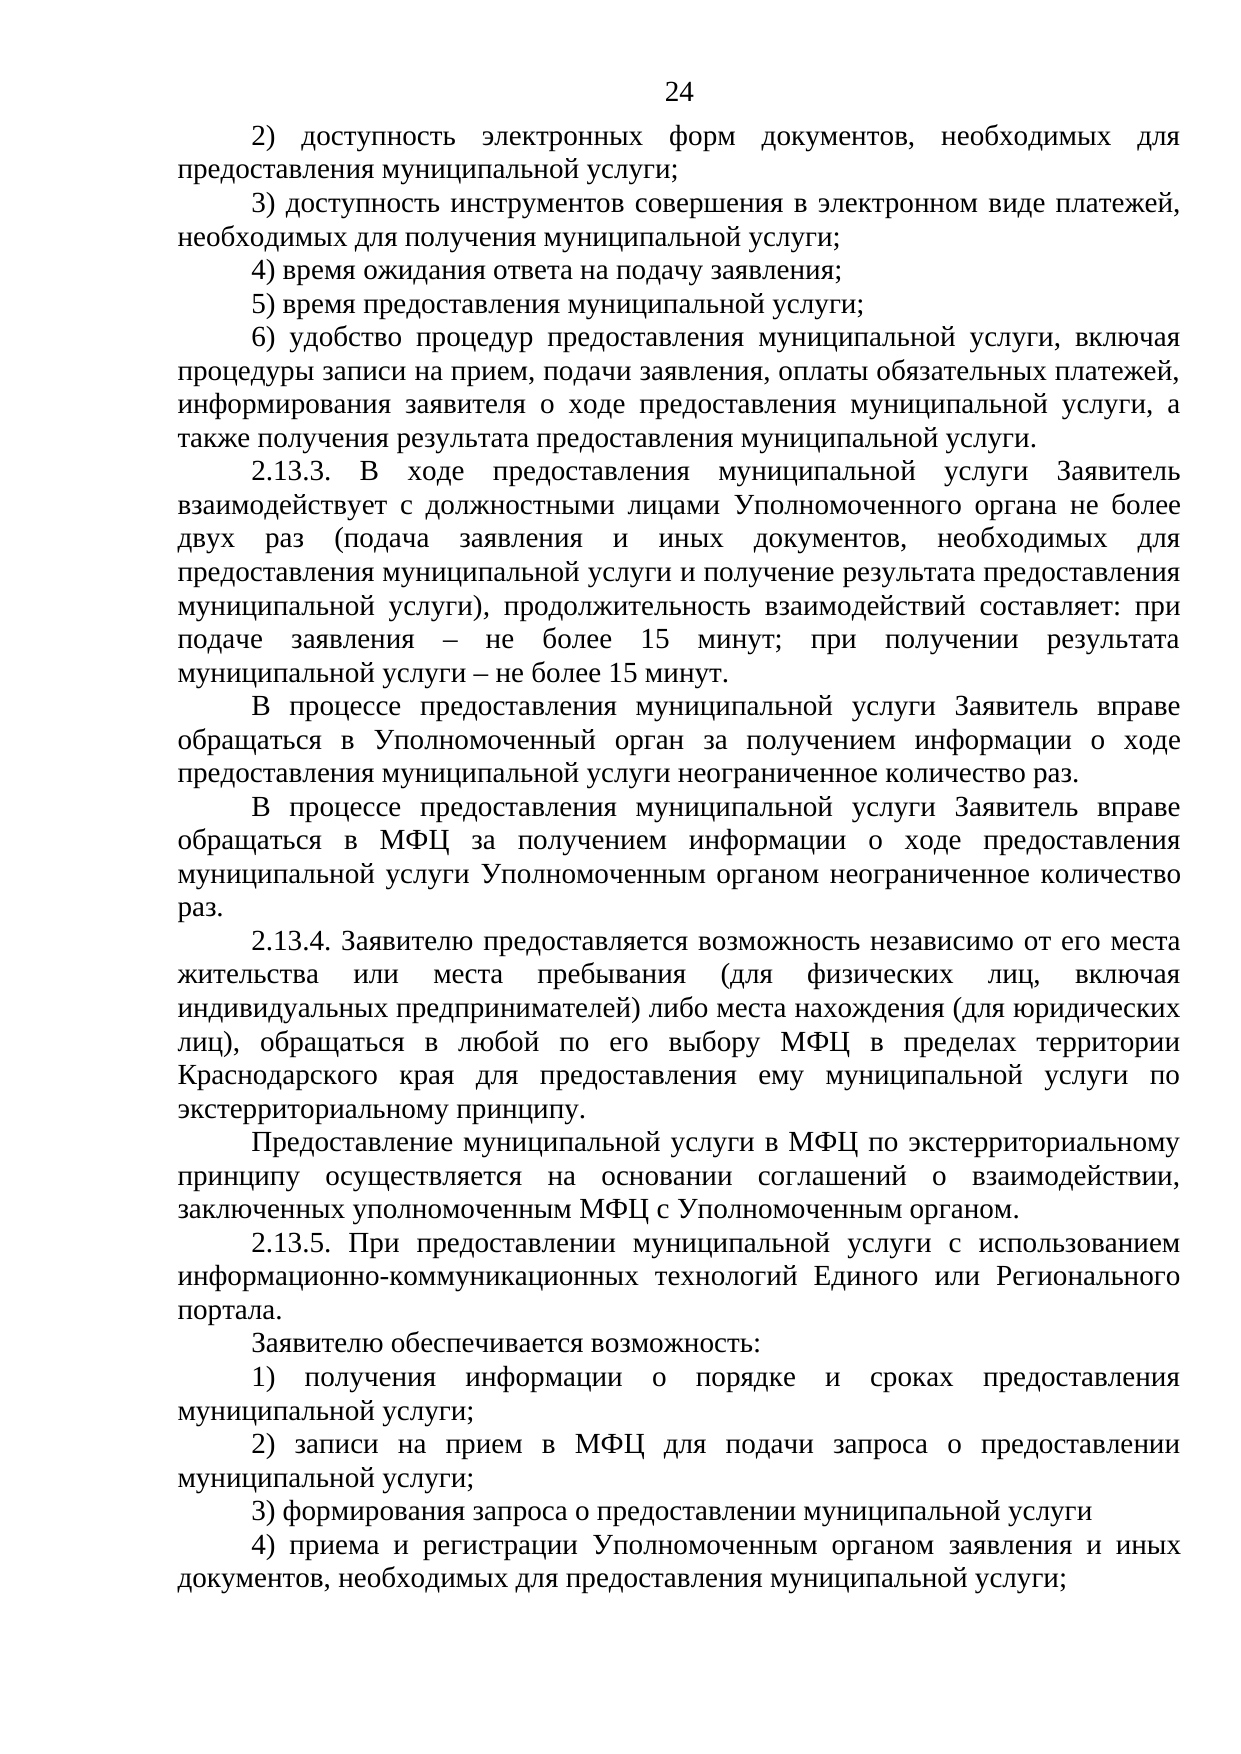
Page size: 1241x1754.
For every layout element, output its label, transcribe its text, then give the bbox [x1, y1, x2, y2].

text Заявителю обеспечивается возможность: [177, 1326, 1181, 1359]
text 2.13.4. Заявителю предоставляется возможность независимо от его места жительства или места пребывания (для физических лиц, включая индивидуальных предпринимателей) либо места нахождения (для юридических лиц), обращаться в любой по его выбору МФЦ в пределах территории Краснодарского края для предоставления ему муниципальной услуги по экстерриториальному принципу. [177, 923, 1181, 1124]
text 5) время предоставления муниципальной услуги; [177, 286, 1181, 319]
text В процессе предоставления муниципальной услуги Заявитель вправе обращаться в Уполномоченный орган за получением информации о ходе предоставления муниципальной услуги неограниченное количество раз. [177, 688, 1181, 789]
text 6) удобство процедур предоставления муниципальной услуги, включая процедуры записи на прием, подачи заявления, оплаты обязательных платежей, информирования заявителя о ходе предоставления муниципальной услуги, а также получения результата предоставления муниципальной услуги. [177, 319, 1181, 453]
text 3) доступность инструментов совершения в электронном виде платежей, необходимых для получения муниципальной услуги; [177, 185, 1181, 252]
text 2) записи на прием в МФЦ для подачи запроса о предоставлении муниципальной услуги; [177, 1426, 1181, 1493]
text 2.13.3. В ходе предоставления муниципальной услуги Заявитель взаимодействует с должностными лицами Уполномоченного органа не более двух раз (подача заявления и иных документов, необходимых для предоставления муниципальной услуги и получение результата предоставления муниципальной услуги), продолжительность взаимодействий составляет: при подаче заявления – не более 15 минут; при получении результата муниципальной услуги – не более 15 минут. [177, 453, 1181, 688]
text 3) формирования запроса о предоставлении муниципальной услуги [177, 1493, 1181, 1527]
text 4) приема и регистрации Уполномоченным органом заявления и иных документов, необходимых для предоставления муниципальной услуги; [177, 1527, 1181, 1594]
text 2) доступность электронных форм документов, необходимых для предоставления муниципальной услуги; [177, 118, 1181, 185]
text В процессе предоставления муниципальной услуги Заявитель вправе обращаться в МФЦ за получением информации о ходе предоставления муниципальной услуги Уполномоченным органом неограниченное количество раз. [177, 789, 1181, 923]
text 1) получения информации о порядке и сроках предоставления муниципальной услуги; [177, 1359, 1181, 1426]
text 4) время ожидания ответа на подачу заявления; [177, 252, 1181, 286]
text Предоставление муниципальной услуги в МФЦ по экстерриториальному принципу осуществляется на основании соглашений о взаимодействии, заключенных уполномоченным МФЦ с Уполномоченным органом. [177, 1124, 1181, 1225]
text 2.13.5. При предоставлении муниципальной услуги с использованием информационно-коммуникационных технологий Единого или Регионального портала. [177, 1225, 1181, 1326]
